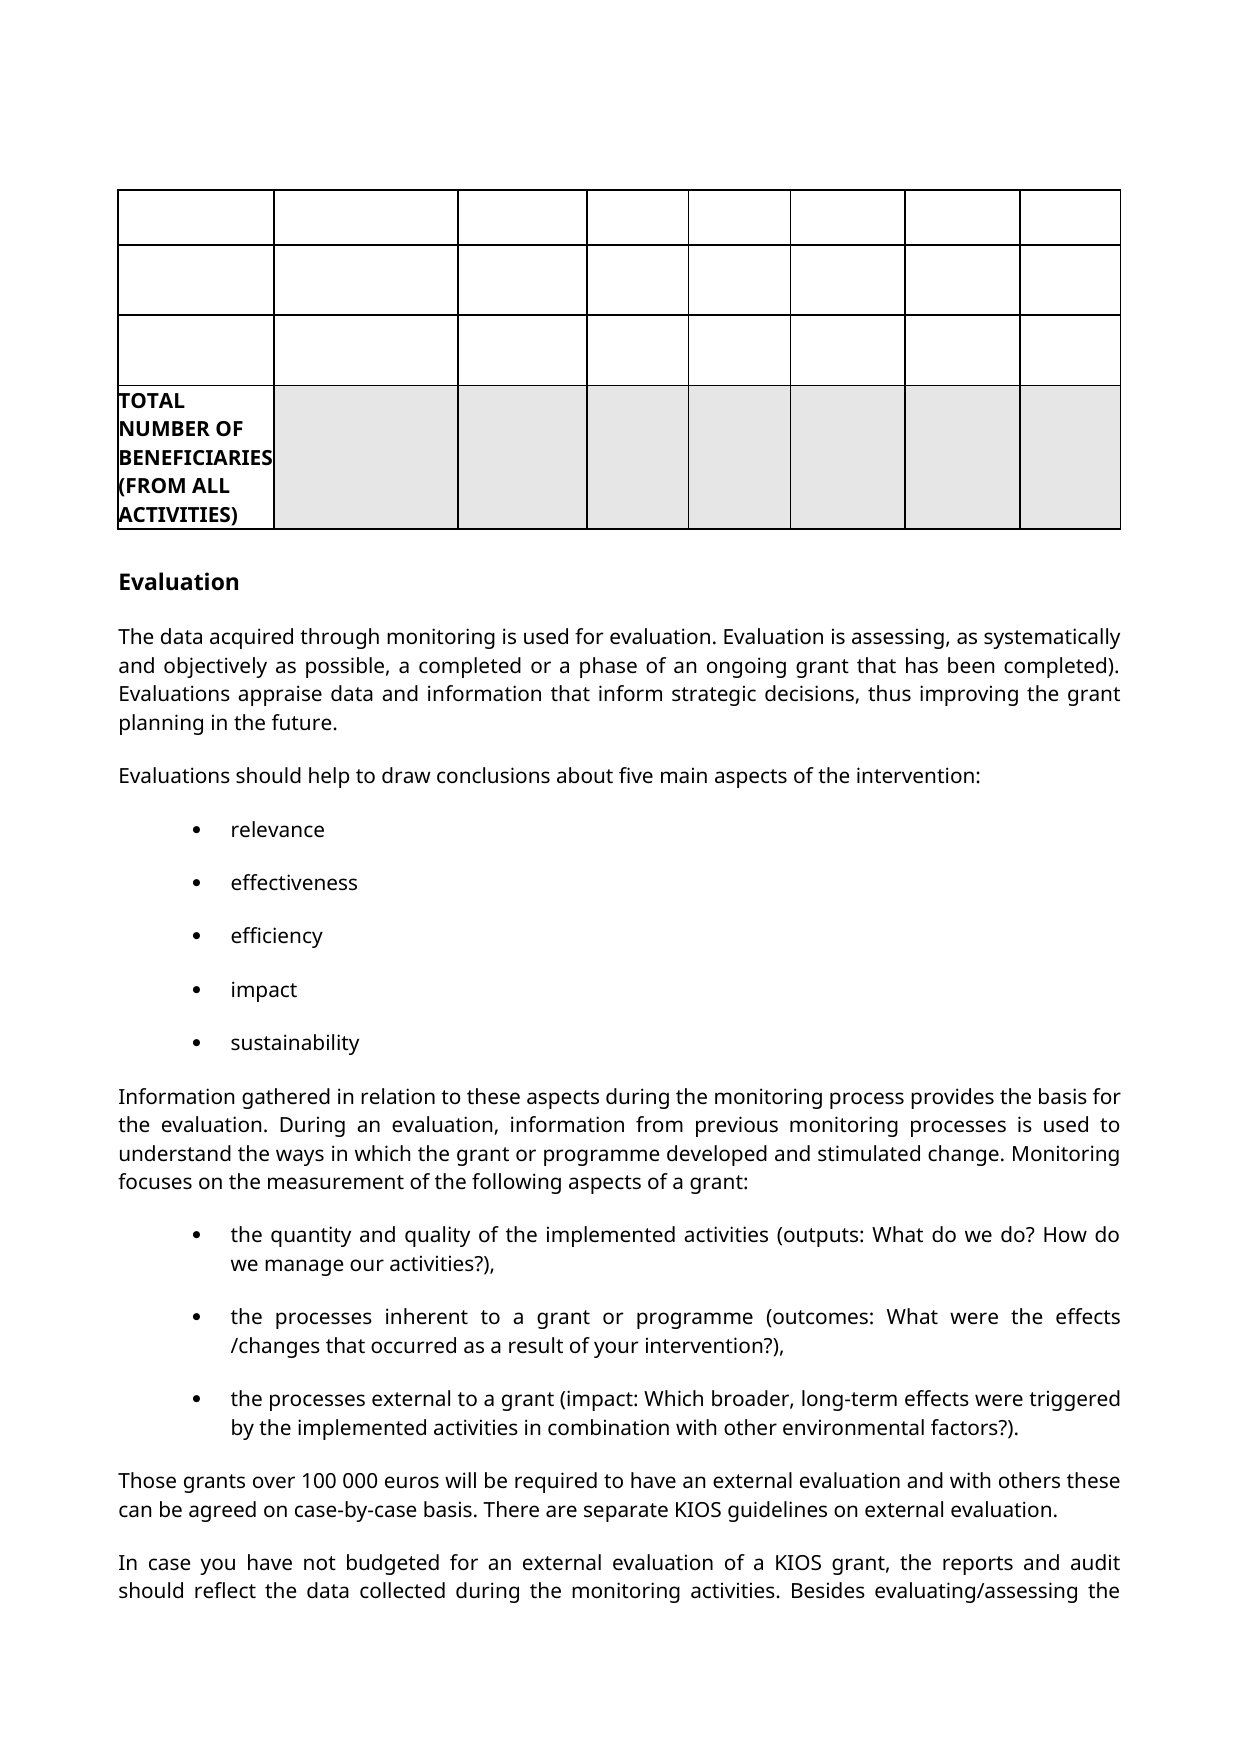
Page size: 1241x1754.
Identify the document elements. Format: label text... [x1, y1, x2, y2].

table_cell [791, 386, 904, 528]
table_cell [689, 191, 790, 244]
table_cell [275, 246, 457, 314]
table_cell [459, 246, 586, 314]
table_cell [1021, 386, 1120, 528]
list sustainability [193, 1028, 1122, 1057]
table_cell [791, 246, 904, 314]
table_cell [791, 191, 904, 244]
table_cell [689, 386, 790, 528]
subtitle Evaluation [118, 566, 1122, 597]
text Those grants over 100 000 euros will be required to have an external evaluation and with others these can be agreed on case-by-case basis. There are separate KIOS guidelines on external evaluation. [118, 1466, 1122, 1523]
list relevance [193, 815, 1122, 843]
list effectiveness [193, 868, 1122, 897]
table_cell TOTAL NUMBER OF BENEFICIARIES (FROM ALL ACTIVITIES) [119, 386, 273, 528]
text The data acquired through monitoring is used for evaluation. Evaluation is assessing, as systematically and objectively as possible, a completed or a phase of an ongoing grant that has been completed). Evaluations appraise data and information that inform strategic decisions, thus improving the grant planning in the future. [118, 622, 1122, 736]
table_cell [1021, 316, 1120, 384]
table_cell [1021, 191, 1120, 244]
table_cell [275, 191, 457, 244]
table_cell [119, 316, 273, 384]
list the quantity and quality of the implemented activities (outputs: What do we do? How do we manage our activities?), [193, 1221, 1122, 1277]
table_cell [906, 246, 1019, 314]
list the processes inherent to a grant or programme (outcomes: What were the effects /changes that occurred as a result of your intervention?), [193, 1302, 1122, 1359]
table_cell [689, 316, 790, 384]
list impact [193, 975, 1122, 1003]
list efficiency [193, 922, 1122, 950]
table_cell [1021, 246, 1120, 314]
table_cell [119, 246, 273, 314]
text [118, 1548, 1122, 1605]
table_cell [906, 386, 1019, 528]
table_cell [459, 191, 586, 244]
table_cell [906, 316, 1019, 384]
table_cell [588, 191, 688, 244]
table_cell [459, 386, 586, 528]
table_cell [588, 316, 688, 384]
text Evaluations should help to draw conclusions about five main aspects of the intervention: [118, 761, 1122, 790]
table_cell [689, 246, 790, 314]
table_cell [275, 386, 457, 528]
table_cell [906, 191, 1019, 244]
table_cell [119, 191, 273, 244]
text Information gathered in relation to these aspects during the monitoring process provides the basis for the evaluation. During an evaluation, information from previous monitoring processes is used to understand the ways in which the grant or programme developed and stimulated change. Monitoring focuses on the measurement of the following aspects of a grant: [118, 1082, 1122, 1196]
table_cell [588, 386, 688, 528]
list the processes external to a grant (impact: Which broader, long-term effects were triggered by the implemented activities in combination with other environmental factors?). [193, 1384, 1122, 1441]
table_cell [275, 316, 457, 384]
table_cell [791, 316, 904, 384]
table_cell [459, 316, 586, 384]
table_cell [588, 246, 688, 314]
